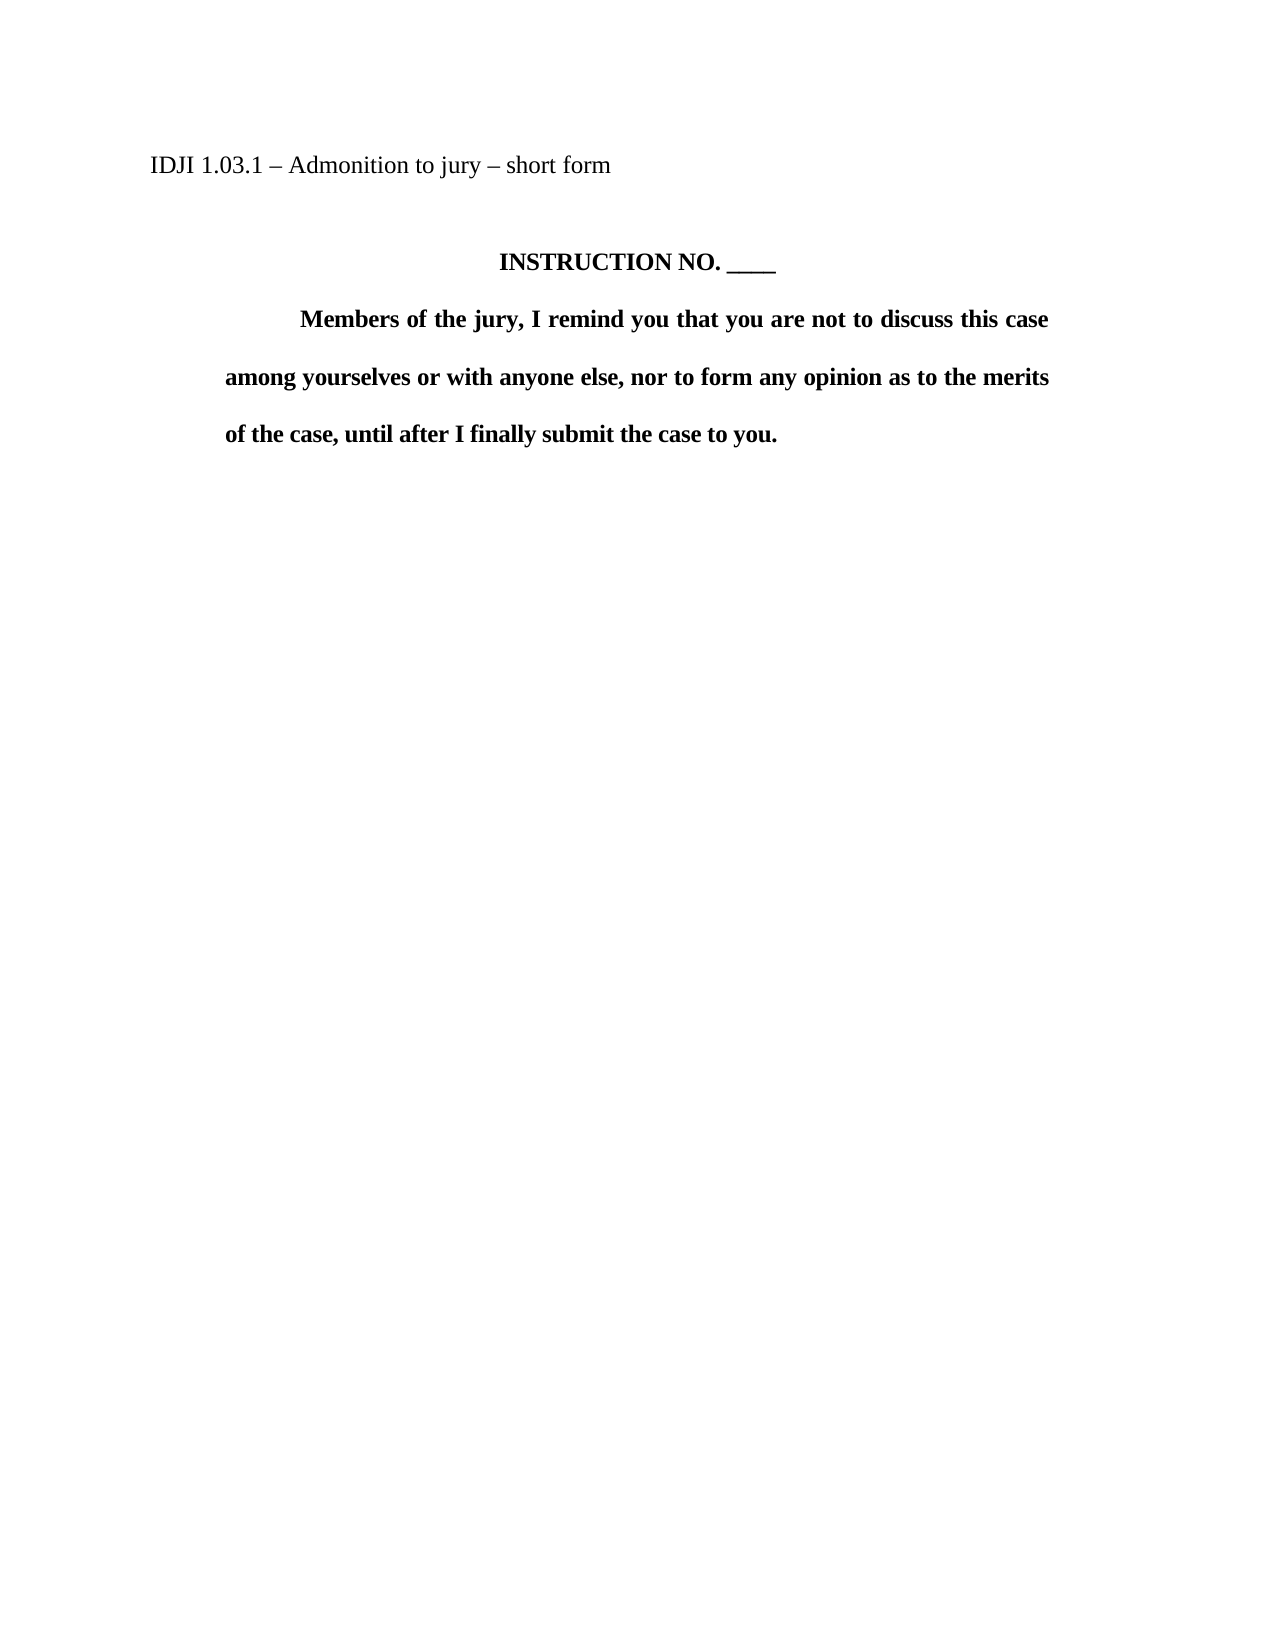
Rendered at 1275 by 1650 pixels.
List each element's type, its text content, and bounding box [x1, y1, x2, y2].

text INSTRUCTION NO. ____ [225, 247, 1050, 276]
subtitle IDJI 1.03.1 – Admonition to jury – short form [150, 150, 1125, 179]
text Members of the jury, I remind you that you are not to discuss this case among yourselves or with anyone else, nor to form any opinion as to the merits of the case, until after I finally submit the case to you. [225, 304, 1050, 448]
